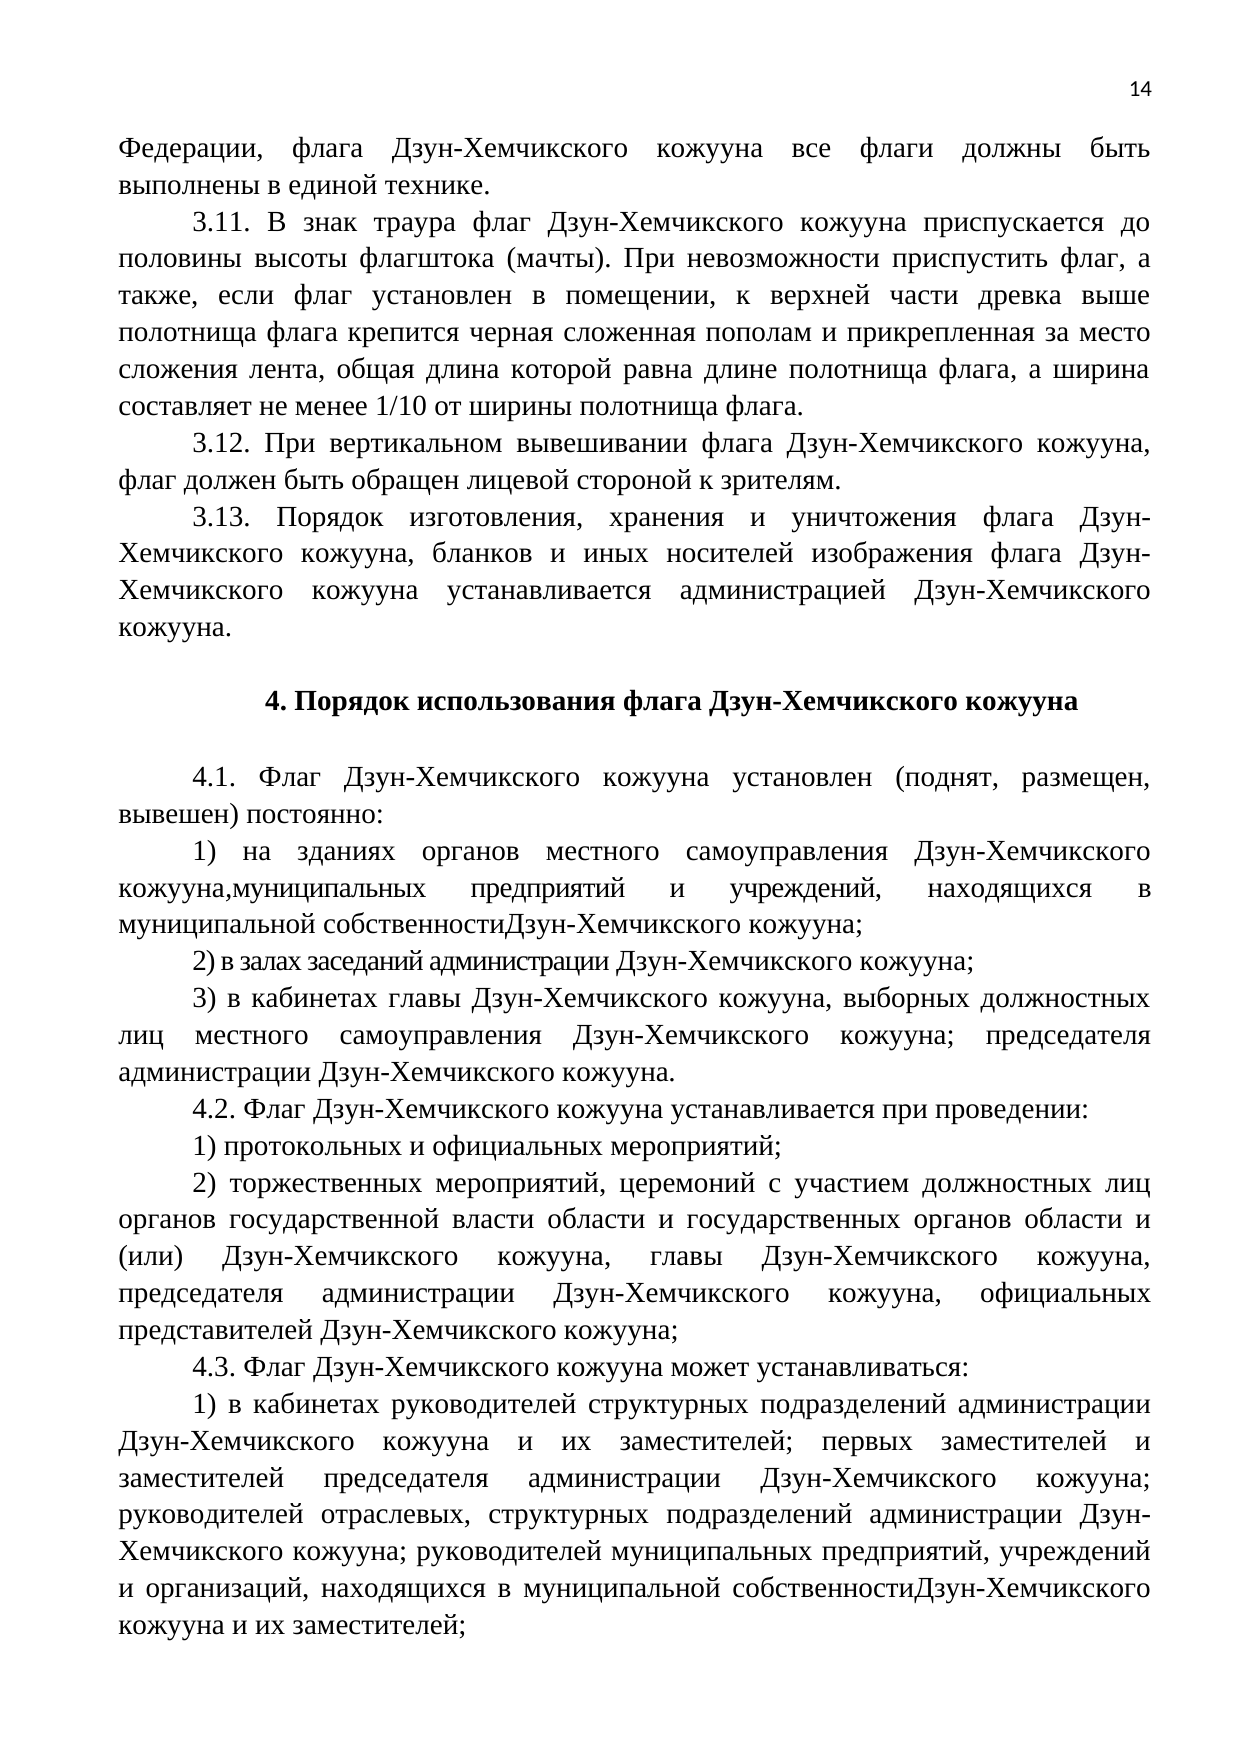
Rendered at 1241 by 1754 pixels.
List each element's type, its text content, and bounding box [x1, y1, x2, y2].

text 1) на зданиях органов местного самоуправления Дзун-Хемчикского кожууна,муниципальных предприятий и учреждений, находящихся в муниципальной собственностиДзун-Хемчикского кожууна; [118, 833, 1152, 940]
text 1) протокольных и официальных мероприятий; [118, 1128, 1152, 1161]
text 3) в кабинетах главы Дзун-Хемчикского кожууна, выборных должностных лиц местного самоуправления Дзун-Хемчикского кожууна; председателя администрации Дзун-Хемчикского кожууна. [118, 980, 1152, 1088]
text 2) торжественных мероприятий, церемоний с участием должностных лиц органов государственной власти области и государственных органов области и (или) Дзун-Хемчикского кожууна, главы Дзун-Хемчикского кожууна, председателя администрации Дзун-Хемчикского кожууна, официальных представителей Дзун-Хемчикского кожууна; [118, 1165, 1152, 1346]
text 4. Порядок использования флага Дзун-Хемчикского кожууна [118, 683, 1152, 717]
text 2) в залах заседаний администрации Дзун-Хемчикского кожууна; [118, 943, 1152, 977]
text 3.12. При вертикальном вывешивании флага Дзун-Хемчикского кожууна, флаг должен быть обращен лицевой стороной к зрителям. [118, 425, 1152, 495]
text 4.1. Флаг Дзун-Хемчикского кожууна установлен (поднят, размещен, вывешен) постоянно: [118, 759, 1152, 829]
text 3.11. В знак траура флаг Дзун-Хемчикского кожууна приспускается до половины высоты флагштока (мачты). При невозможности приспустить флаг, а также, если флаг установлен в помещении, к верхней части древка выше полотнища флага крепится черная сложенная пополам и прикрепленная за место сложения лента, общая длина которой равна длине полотнища флага, а ширина составляет не менее 1/10 от ширины полотнища флага. [118, 204, 1152, 422]
text 1) в кабинетах руководителей структурных подразделений администрации Дзун-Хемчикского кожууна и их заместителей; первых заместителей и заместителей председателя администрации Дзун-Хемчикского кожууна; руководителей отраслевых, структурных подразделений администрации Дзун-Хемчикского кожууна; руководителей муниципальных предприятий, учреждений и организаций, находящихся в муниципальной собственностиДзун-Хемчикского кожууна и их заместителей; [118, 1386, 1152, 1641]
text 4.2. Флаг Дзун-Хемчикского кожууна устанавливается при проведении: [118, 1091, 1152, 1124]
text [118, 130, 1152, 200]
text 4.3. Флаг Дзун-Хемчикского кожууна может устанавливаться: [118, 1349, 1152, 1383]
text 3.13. Порядок изготовления, хранения и уничтожения флага Дзун-Хемчикского кожууна, бланков и иных носителей изображения флага Дзун-Хемчикского кожууна устанавливается администрацией Дзун-Хемчикского кожууна. [118, 499, 1152, 643]
